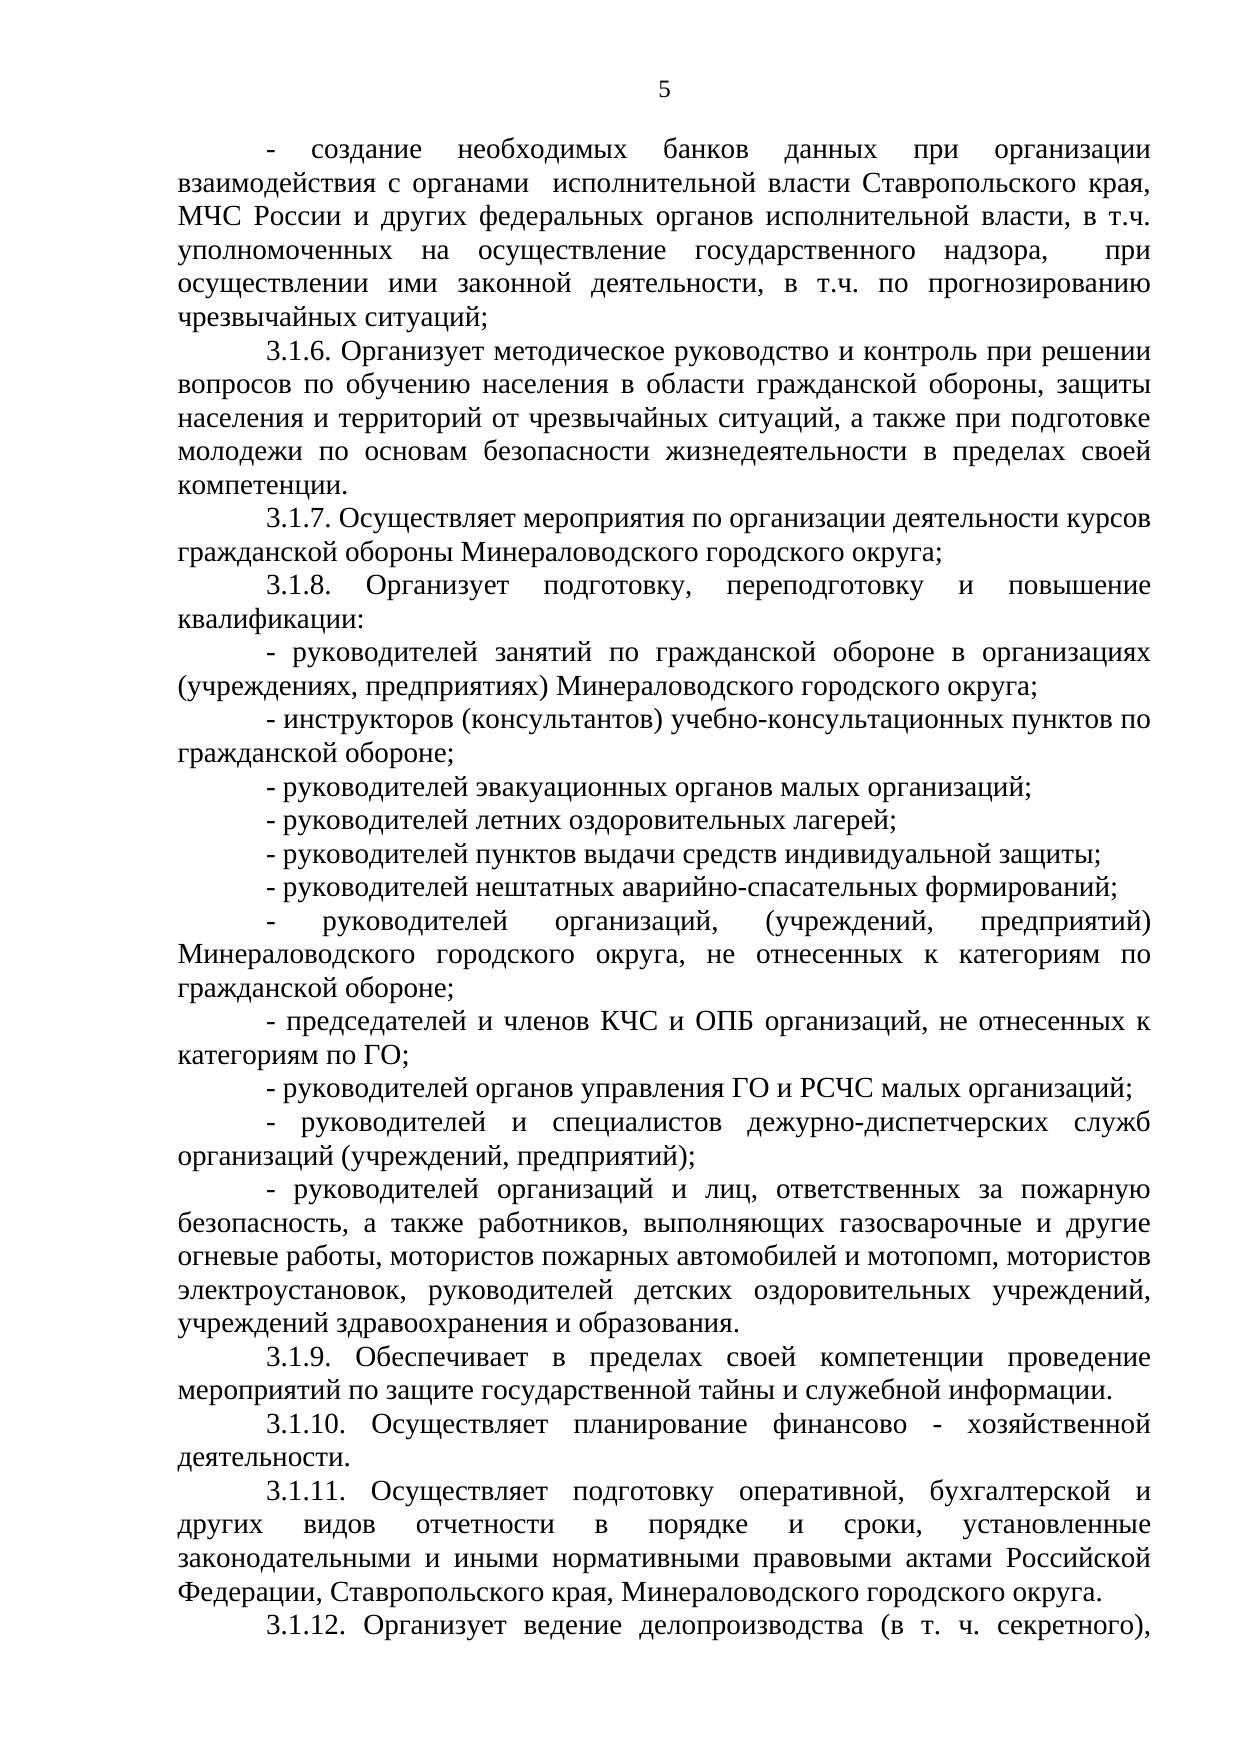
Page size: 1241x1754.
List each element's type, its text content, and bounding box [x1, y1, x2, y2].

text 3.1.6. Организует методическое руководство и контроль при решении вопросов по обучению населения в области гражданской обороны, защиты населения и территорий от чрезвычайных ситуаций, а также при подготовке молодежи по основам безопасности жизнедеятельности в пределах своей компетенции. [177, 333, 1152, 500]
text - руководителей нештатных аварийно-спасательных формирований; [177, 869, 1152, 903]
text - руководителей организаций и лиц, ответственных за пожарную безопасность, а также работников, выполняющих газосварочные и другие огневые работы, мотористов пожарных автомобилей и мотопомп, мотористов электроустановок, руководителей детских оздоровительных учреждений, учреждений здравоохранения и образования. [177, 1171, 1152, 1339]
text - руководителей пунктов выдачи средств индивидуальной защиты; [177, 836, 1152, 869]
text - инструкторов (консультантов) учебно-консультационных пунктов по гражданской обороне; [177, 702, 1152, 769]
text 3.1.10. Осуществляет планирование финансово - хозяйственной деятельности. [177, 1406, 1152, 1473]
text - руководителей летних оздоровительных лагерей; [177, 802, 1152, 836]
text 3.1.9. Обеспечивает в пределах своей компетенции проведение мероприятий по защите государственной тайны и служебной информации. [177, 1339, 1152, 1406]
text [177, 1607, 1152, 1641]
text - руководителей органов управления ГО и РСЧС малых организаций; [177, 1071, 1152, 1104]
text - руководителей эвакуационных органов малых организаций; [177, 769, 1152, 802]
text - руководителей организаций, (учреждений, предприятий) Минераловодского городского округа, не отнесенных к категориям по гражданской обороне; [177, 903, 1152, 1003]
text - руководителей и специалистов дежурно-диспетчерских служб организаций (учреждений, предприятий); [177, 1104, 1152, 1171]
text 3.1.8. Организует подготовку, переподготовку и повышение квалификации: [177, 567, 1152, 634]
text - создание необходимых банков данных при организации взаимодействия с органами исполнительной власти Ставропольского края, МЧС России и других федеральных органов исполнительной власти, в т.ч. уполномоченных на осуществление государственного надзора, при осуществлении ими законной деятельности, в т.ч. по прогнозированию чрезвычайных ситуаций; [177, 131, 1152, 333]
text 3.1.7. Осуществляет мероприятия по организации деятельности курсов гражданской обороны Минераловодского городского округа; [177, 500, 1152, 567]
text - руководителей занятий по гражданской обороне в организациях (учреждениях, предприятиях) Минераловодского городского округа; [177, 634, 1152, 702]
text 3.1.11. Осуществляет подготовку оперативной, бухгалтерской и других видов отчетности в порядке и сроки, установленные законодательными и иными нормативными правовыми актами Российской Федерации, Ставропольского края, Минераловодского городского округа. [177, 1473, 1152, 1607]
text - председателей и членов КЧС и ОПБ организаций, не отнесенных к категориям по ГО; [177, 1003, 1152, 1071]
